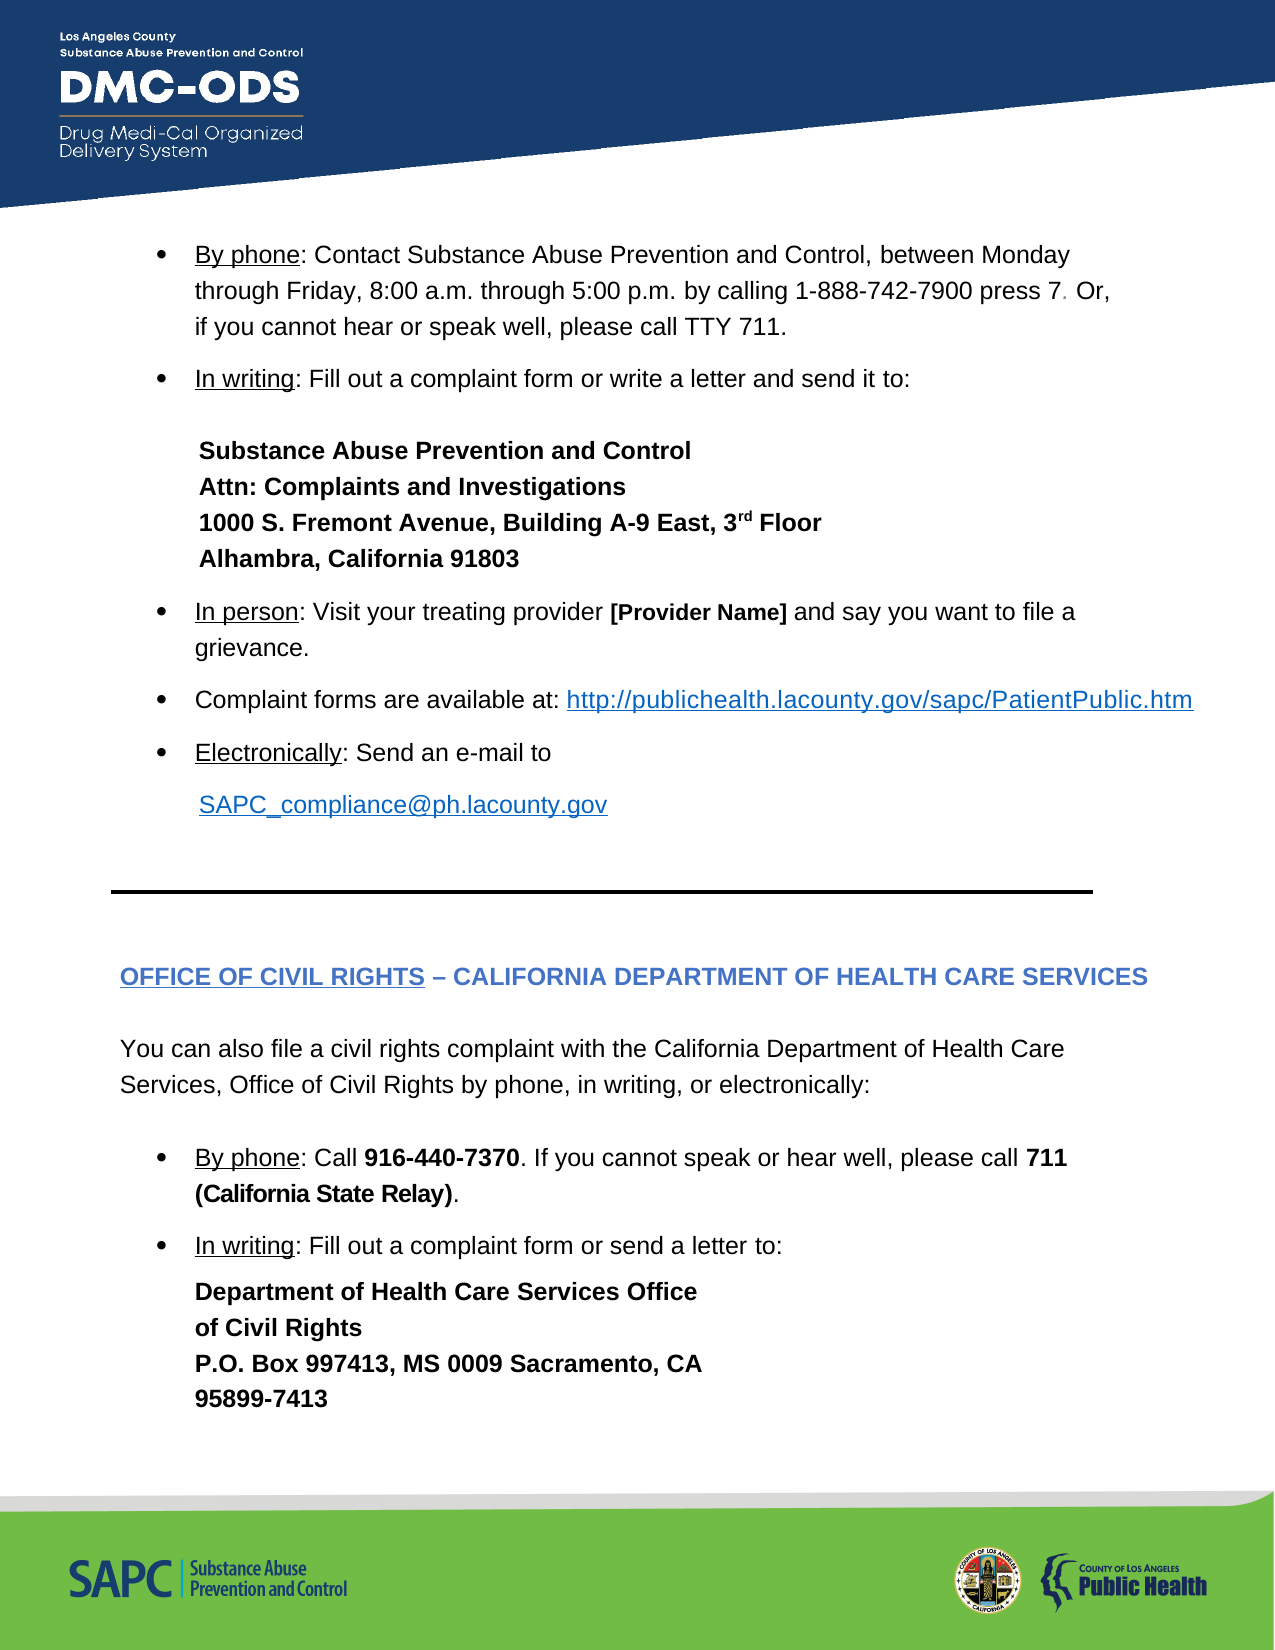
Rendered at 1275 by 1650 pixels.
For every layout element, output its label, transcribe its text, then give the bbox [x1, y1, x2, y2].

list By phone: Call 916-440-7370. If you cannot speak or hear well, please call 711 (California State Relay). [157, 1143, 1148, 1208]
list Complaint forms are available at: http://publichealth.lacounty.gov/sapc/PatientPublic.htm [157, 685, 1200, 714]
picture [0, 1487, 1274, 1650]
text SAPC_compliance@ph.lacounty.gov [199, 790, 1200, 818]
text OFFICE OF CIVIL RIGHTS – CALIFORNIA DEPARTMENT OF HEALTH CARE SERVICES [119, 962, 1174, 990]
text Substance Abuse Prevention and Control [199, 436, 1200, 465]
text Department of Health Care Services Office of Civil Rights P.O. Box 997413, MS 0009 Sacramento, CA 95899-7413 [194, 1277, 710, 1413]
text 1000 S. Fremont Avenue, Building A-9 East, 3rd Floor [199, 508, 1200, 537]
list Electronically: Send an e-mail to [157, 737, 1200, 766]
list In writing: Fill out a complaint form or send a letter to: [157, 1231, 1200, 1260]
picture [0, 0, 1275, 208]
list By phone: Contact Substance Abuse Prevention and Control, between Monday through Friday, 8:00 a.m. through 5:00 p.m. by calling 1-888-742-7900 press 7. Or, if you cannot hear or speak well, please call TTY 711. [157, 239, 1119, 340]
text You can also file a civil rights complaint with the California Department of Health Care Services, Office of Civil Rights by phone, in writing, or electronically: [119, 1034, 1148, 1099]
list In person: Visit your treating provider [Provider Name] and say you want to file a grievance. [157, 597, 1088, 662]
list In writing: Fill out a complaint form or write a letter and send it to: [157, 364, 1200, 393]
text Alhambra, California 91803 [199, 544, 1200, 573]
text Attn: Complaints and Investigations [199, 472, 1200, 501]
